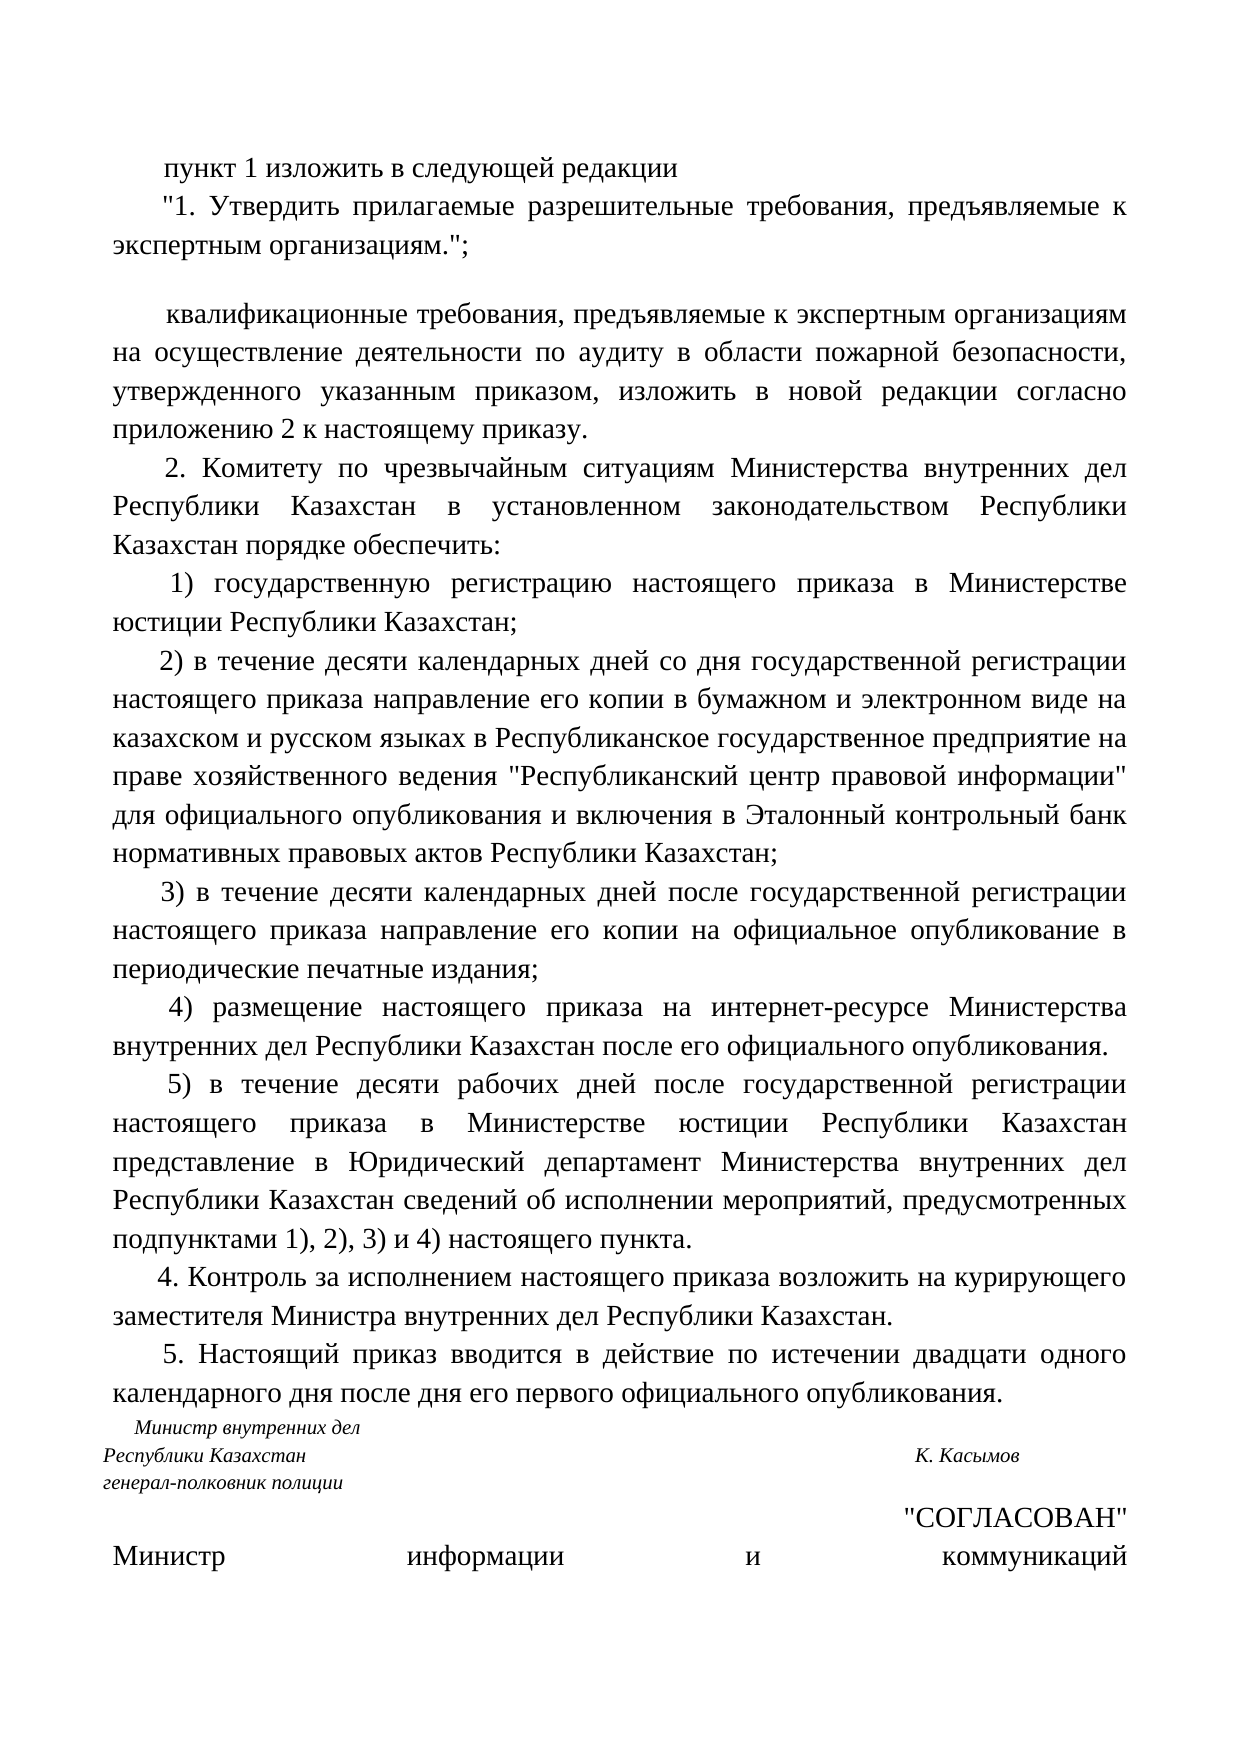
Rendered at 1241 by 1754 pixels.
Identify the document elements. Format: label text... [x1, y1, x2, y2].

text 2) в течение десяти календарных дней со дня государственной регистрации настоящего приказа направление его копии в бумажном и электронном виде на казахском и русском языках в Республиканское государственное предприятие на праве хозяйственного ведения "Республиканский центр правовой информации" для официального опубликования и включения в Эталонный контрольный банк нормативных правовых актов Республики Казахстан; [112, 643, 1128, 869]
text 4. Контроль за исполнением настоящего приказа возложить на курирующего заместителя Министра внутренних дел Республики Казахстан. [112, 1259, 1128, 1331]
table_header Министр внутренних дел Республики Казахстан генерал-полковник полиции [101, 1414, 913, 1500]
text квалификационные требования, предъявляемые к экспертным организациям на осуществление деятельности по аудиту в области пожарной безопасности, утвержденного указанным приказом, изложить в новой редакции согласно приложению 2 к настоящему приказу. [112, 296, 1128, 445]
text 1) государственную регистрацию настоящего приказа в Министерстве юстиции Республики Казахстан; [112, 566, 1128, 638]
text 5) в течение десяти рабочих дней после государственной регистрации настоящего приказа в Министерстве юстиции Республики Казахстан представление в Юридический департамент Министерства внутренних дел Республики Казахстан сведений об исполнении мероприятий, предусмотренных подпунктами 1), 2), 3) и 4) настоящего пункта. [112, 1067, 1128, 1254]
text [112, 1500, 1128, 1572]
text 4) размещение настоящего приказа на интернет-ресурсе Министерства внутренних дел Республики Казахстан после его официального опубликования. [112, 989, 1128, 1062]
text 3) в течение десяти календарных дней после государственной регистрации настоящего приказа направление его копии на официальное опубликование в периодические печатные издания; [112, 874, 1128, 984]
table_header К. Касымов [913, 1414, 1240, 1500]
text пункт 1 изложить в следующей редакции [112, 150, 1128, 183]
text 2. Комитету по чрезвычайным ситуациям Министерства внутренних дел Республики Казахстан в установленном законодательством Республики Казахстан порядке обеспечить: [112, 450, 1128, 561]
text "1. Утвердить прилагаемые разрешительные требования, предъявляемые к экспертным организациям."; [112, 188, 1128, 261]
text 5. Настоящий приказ вводится в действие по истечении двадцати одного календарного дня после дня его первого официального опубликования. [112, 1336, 1128, 1408]
